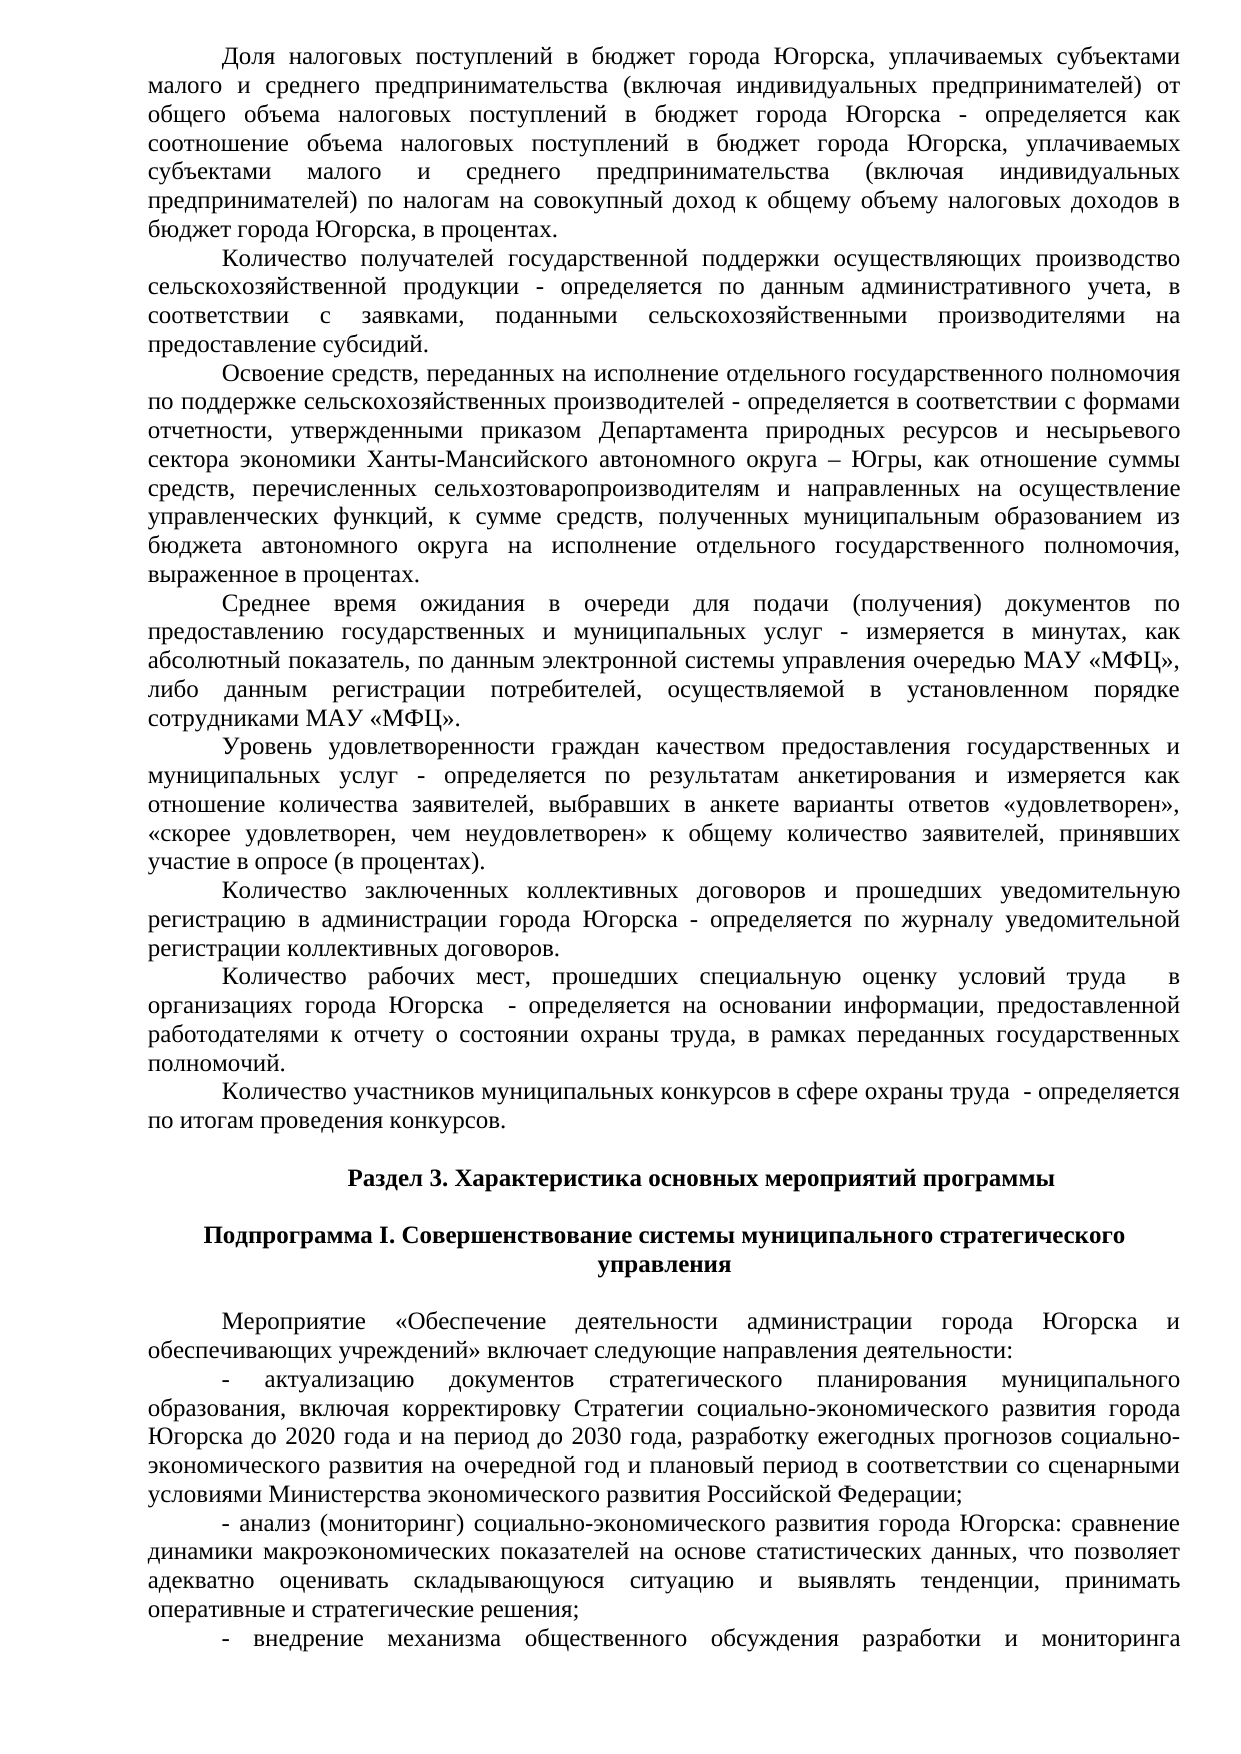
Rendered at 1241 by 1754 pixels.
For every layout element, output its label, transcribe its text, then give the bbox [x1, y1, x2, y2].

text Доля налоговых поступлений в бюджет города Югорска, уплачиваемых субъектами малого и среднего предпринимательства (включая индивидуальных предпринимателей) от общего объема налоговых поступлений в бюджет города Югорска - определяется как соотношение объема налоговых поступлений в бюджет города Югорска, уплачиваемых субъектами малого и среднего предпринимательства (включая индивидуальных предпринимателей) по налогам на совокупный доход к общему объему налоговых доходов в бюджет города Югорска, в процентах. [148, 41, 1181, 243]
text Количество получателей государственной поддержки осуществляющих производство сельскохозяйственной продукции - определяется по данным административного учета, в соответствии с заявками, поданными сельскохозяйственными производителями на предоставление субсидий. [148, 243, 1181, 358]
text Освоение средств, переданных на исполнение отдельного государственного полномочия по поддержке сельскохозяйственных производителей - определяется в соответствии с формами отчетности, утвержденными приказом Департамента природных ресурсов и несырьевого сектора экономики Ханты-Мансийского автономного округа – Югры, как отношение суммы средств, перечисленных сельхозтоваропроизводителям и направленных на осуществление управленческих функций, к сумме средств, полученных муниципальным образованием из бюджета автономного округа на исполнение отдельного государственного полномочия, выраженное в процентах. [148, 358, 1181, 588]
text Количество рабочих мест, прошедших специальную оценку условий труда в организациях города Югорска - определяется на основании информации, предоставленной работодателями к отчету о состоянии охраны труда, в рамках переданных государственных полномочий. [148, 961, 1181, 1076]
text Мероприятие «Обеспечение деятельности администрации города Югорска и обеспечивающих учреждений» включает следующие направления деятельности: [148, 1306, 1181, 1364]
text Уровень удовлетворенности граждан качеством предоставления государственных и муниципальных услуг - определяется по результатам анкетирования и измеряется как отношение количества заявителей, выбравших в анкете варианты ответов «удовлетворен», «скорее удовлетворен, чем неудовлетворен» к общему количество заявителей, принявших участие в опросе (в процентах). [148, 731, 1181, 875]
text Количество участников муниципальных конкурсов в сфере охраны труда - определяется по итогам проведения конкурсов. [148, 1076, 1181, 1134]
text - актуализацию документов стратегического планирования муниципального образования, включая корректировку Стратегии социально-экономического развития города Югорска до 2020 года и на период до 2030 года, разработку ежегодных прогнозов социально-экономического развития на очередной год и плановый период в соответствии со сценарными условиями Министерства экономического развития Российской Федерации; [148, 1364, 1181, 1508]
text Количество заключенных коллективных договоров и прошедших уведомительную регистрацию в администрации города Югорска - определяется по журналу уведомительной регистрации коллективных договоров. [148, 875, 1181, 961]
text Среднее время ожидания в очереди для подачи (получения) документов по предоставлению государственных и муниципальных услуг - измеряется в минутах, как абсолютный показатель, по данным электронной системы управления очередью МАУ «МФЦ», либо данным регистрации потребителей, осуществляемой в установленном порядке сотрудниками МАУ «МФЦ». [148, 588, 1181, 731]
text Подпрограмма I. Совершенствование системы муниципального стратегического управления [148, 1220, 1181, 1278]
text - анализ (мониторинг) социально-экономического развития города Югорска: сравнение динамики макроэкономических показателей на основе статистических данных, что позволяет адекватно оценивать складывающуюся ситуацию и выявлять тенденции, принимать оперативные и стратегические решения; [148, 1508, 1181, 1623]
text Раздел 3. Характеристика основных мероприятий программы [148, 1163, 1181, 1191]
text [148, 1623, 1181, 1651]
